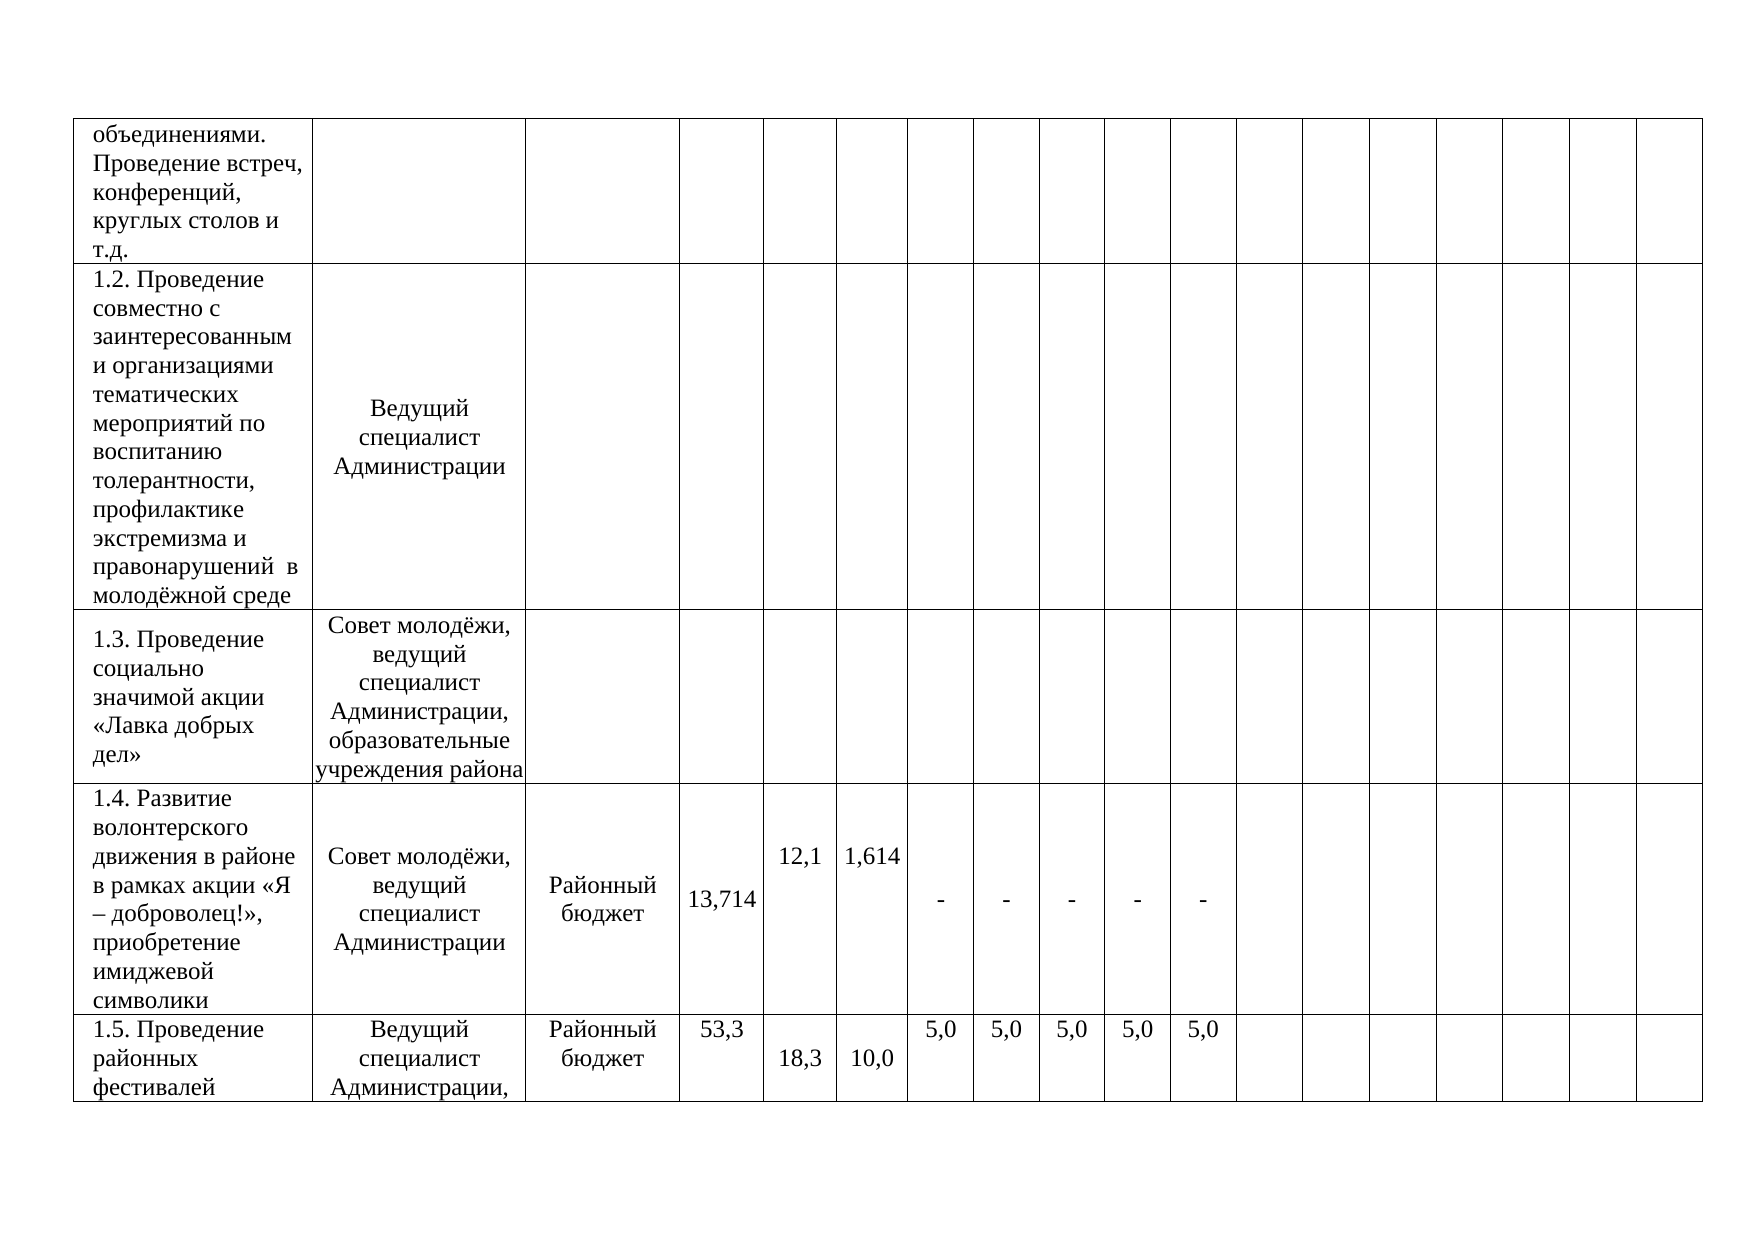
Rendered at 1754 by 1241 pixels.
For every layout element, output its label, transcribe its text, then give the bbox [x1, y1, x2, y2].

table_cell [1237, 264, 1302, 609]
table_cell х [1503, 119, 1569, 263]
table_cell - [974, 784, 1039, 1013]
table_cell 12,1 [764, 784, 836, 1013]
table_cell 13,714 [680, 784, 763, 1013]
table_cell [1040, 610, 1104, 782]
table_cell - [974, 119, 1039, 263]
table_cell х [1437, 119, 1502, 263]
table_cell [1105, 610, 1170, 782]
table_cell - [1105, 784, 1170, 1013]
table_cell [764, 610, 836, 782]
table_cell [1637, 610, 1702, 782]
table_cell [1437, 784, 1502, 1013]
table_cell х [1637, 119, 1702, 263]
table_cell [1105, 119, 1170, 263]
table_cell [837, 610, 907, 782]
table_cell [1171, 264, 1236, 609]
table_cell [1437, 264, 1502, 609]
table_cell 5,0 [1171, 1015, 1236, 1101]
table_cell х [1570, 119, 1636, 263]
table_cell [1570, 610, 1636, 782]
table_cell [974, 264, 1039, 609]
table_cell - [526, 119, 679, 263]
table_cell - [680, 119, 763, 263]
table_cell [1637, 264, 1702, 609]
table_cell [1171, 610, 1236, 782]
table_cell [1503, 1015, 1569, 1101]
table_cell [1370, 264, 1436, 609]
table_cell [680, 264, 763, 609]
table_cell [837, 264, 907, 609]
table_cell [1637, 784, 1702, 1013]
table_cell [1570, 1015, 1636, 1101]
table_cell 5,0 [1040, 1015, 1104, 1101]
table_cell [974, 610, 1039, 782]
table_cell 1.2. Проведение совместно с заинтересованными организациями тематических мероприятий по воспитанию толерантности, профилактике экстремизма и правонарушений в молодёжной среде [74, 264, 312, 609]
table_cell [1503, 610, 1569, 782]
table_cell Ведущий специалист Администрации [313, 264, 525, 609]
table_cell 18,3 [764, 1015, 836, 1101]
table_cell - [1040, 119, 1104, 263]
table_cell [1437, 610, 1502, 782]
table_cell 5,0 [974, 1015, 1039, 1101]
table_cell 5,0 [908, 1015, 973, 1101]
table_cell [313, 119, 525, 263]
table_cell х [1303, 119, 1369, 263]
table_cell Районный бюджет [526, 1015, 679, 1101]
table_cell [837, 119, 907, 263]
table_cell [764, 119, 836, 263]
table_cell 53,3 [680, 1015, 763, 1101]
table_cell [1040, 264, 1104, 609]
table_cell [1171, 119, 1236, 263]
table_cell [1303, 1015, 1369, 1101]
table_cell [1503, 264, 1569, 609]
table_cell [1237, 1015, 1302, 1101]
table_cell х [1370, 119, 1436, 263]
table_cell 1.3. Проведение социально значимой акции «Лавка добрых дел» [74, 610, 312, 782]
table_cell [1437, 1015, 1502, 1101]
table_cell [526, 610, 679, 782]
table_cell [764, 264, 836, 609]
table_cell 10,0 [837, 1015, 907, 1101]
table_cell Совет молодёжи, ведущий специалист Администрации, образовательные учреждения района [313, 610, 525, 782]
table_cell [1370, 610, 1436, 782]
table_cell [526, 264, 679, 609]
table_cell [1303, 610, 1369, 782]
table_cell [1237, 784, 1302, 1013]
table_cell 1,614 [837, 784, 907, 1013]
table_cell - [908, 119, 973, 263]
table_cell 5,0 [1105, 1015, 1170, 1101]
table_cell - [908, 784, 973, 1013]
table_cell [1303, 784, 1369, 1013]
table_cell [680, 610, 763, 782]
table_cell [1503, 784, 1569, 1013]
table_cell х [1237, 119, 1302, 263]
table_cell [74, 119, 312, 263]
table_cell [313, 1015, 525, 1101]
table_cell [1570, 264, 1636, 609]
table_cell - [1040, 784, 1104, 1013]
table_cell [1105, 264, 1170, 609]
table_cell [1303, 264, 1369, 609]
table_cell [1237, 610, 1302, 782]
table_cell [1370, 784, 1436, 1013]
table_cell [908, 610, 973, 782]
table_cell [74, 1015, 312, 1101]
table_cell - [1171, 784, 1236, 1013]
table_cell [908, 264, 973, 609]
table_cell 1.4. Развитие волонтерского движения в районе в рамках акции «Я – доброволец!», приобретение имиджевой символики [74, 784, 312, 1013]
table_cell [1570, 784, 1636, 1013]
table_cell Совет молодёжи, ведущий специалист Администрации [313, 784, 525, 1013]
table_cell [1637, 1015, 1702, 1101]
table_cell [1370, 1015, 1436, 1101]
table_cell Районный бюджет [526, 784, 679, 1013]
